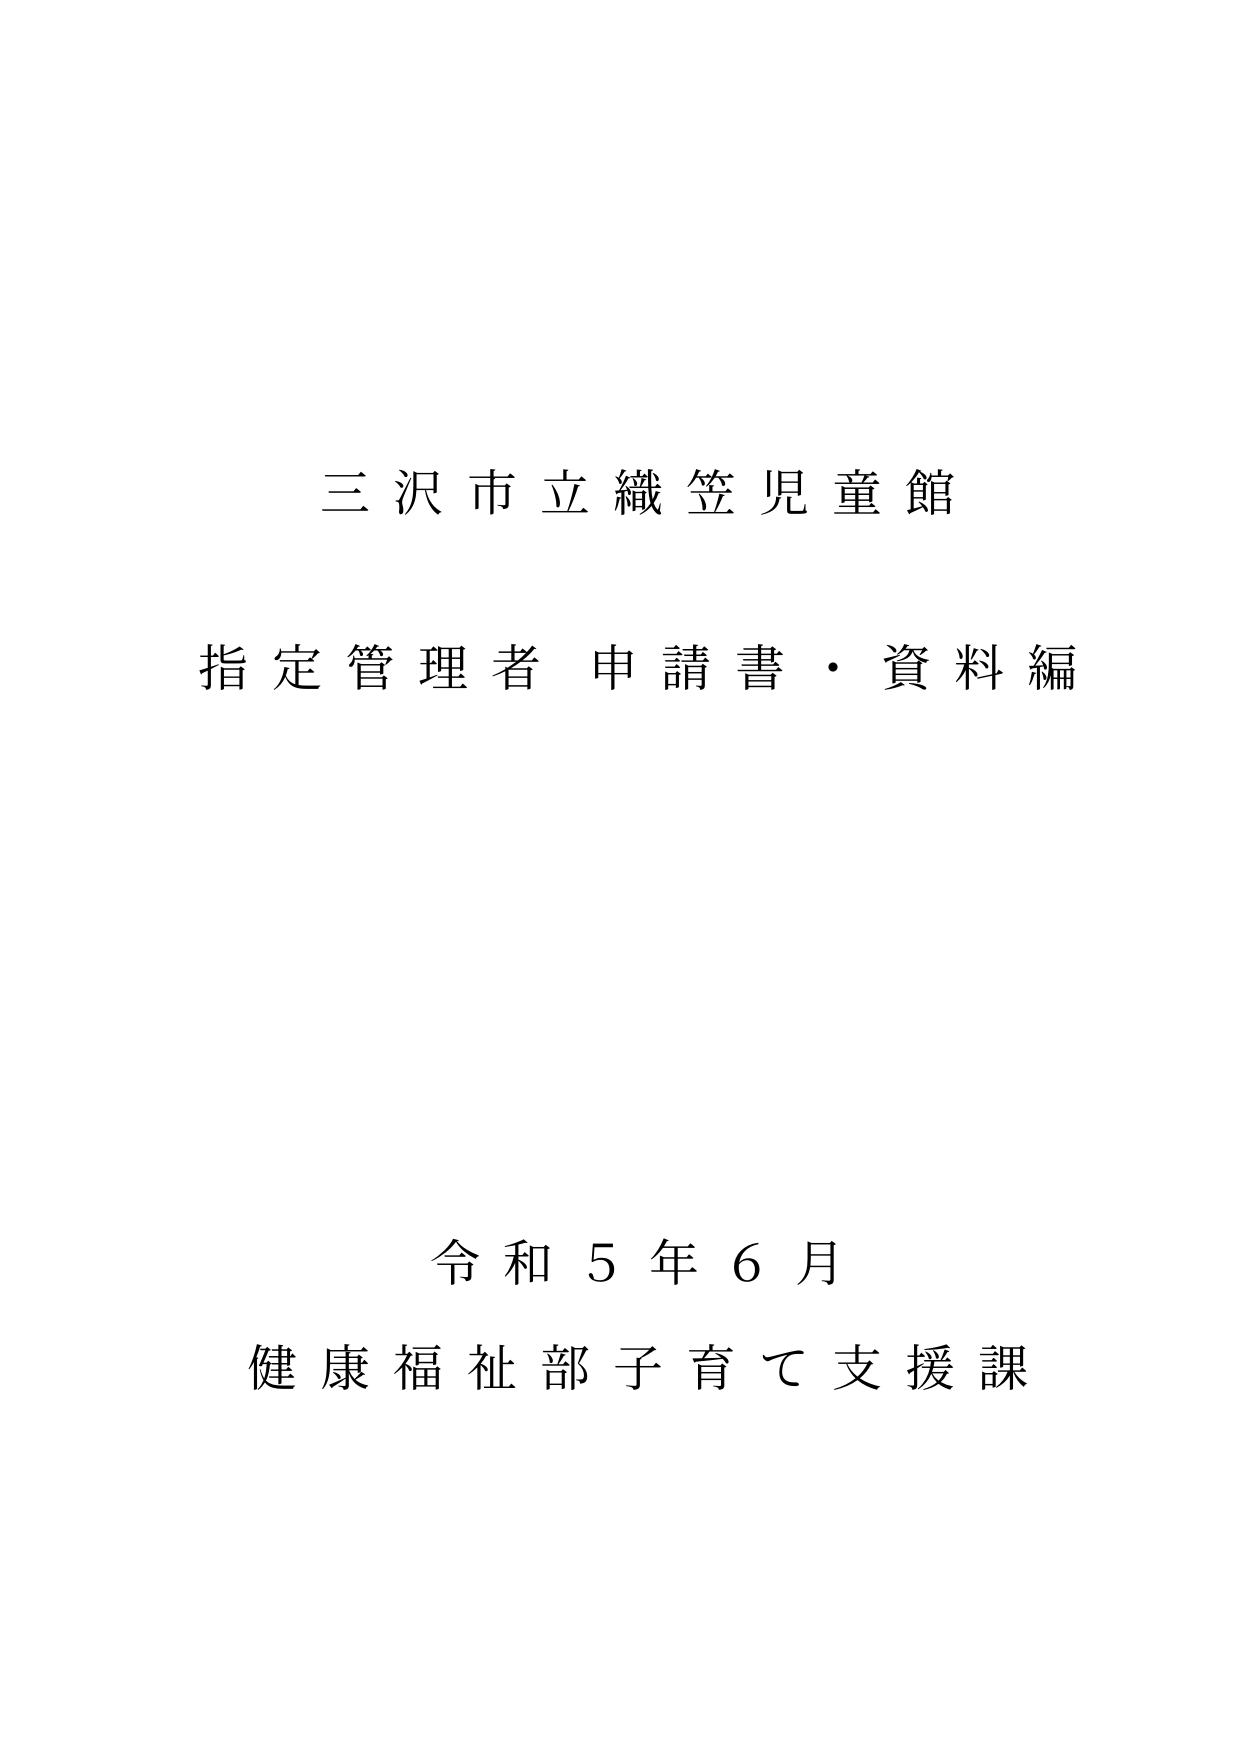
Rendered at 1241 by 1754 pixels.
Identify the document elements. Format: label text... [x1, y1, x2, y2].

text 三沢市立織笠児童館 [186, 437, 1113, 542]
text 令和５年６月 [186, 1207, 1113, 1312]
text 健康福祉部子育て支援課 [186, 1312, 1113, 1417]
text 指定管理者 申請書・資料編 [186, 612, 1113, 717]
